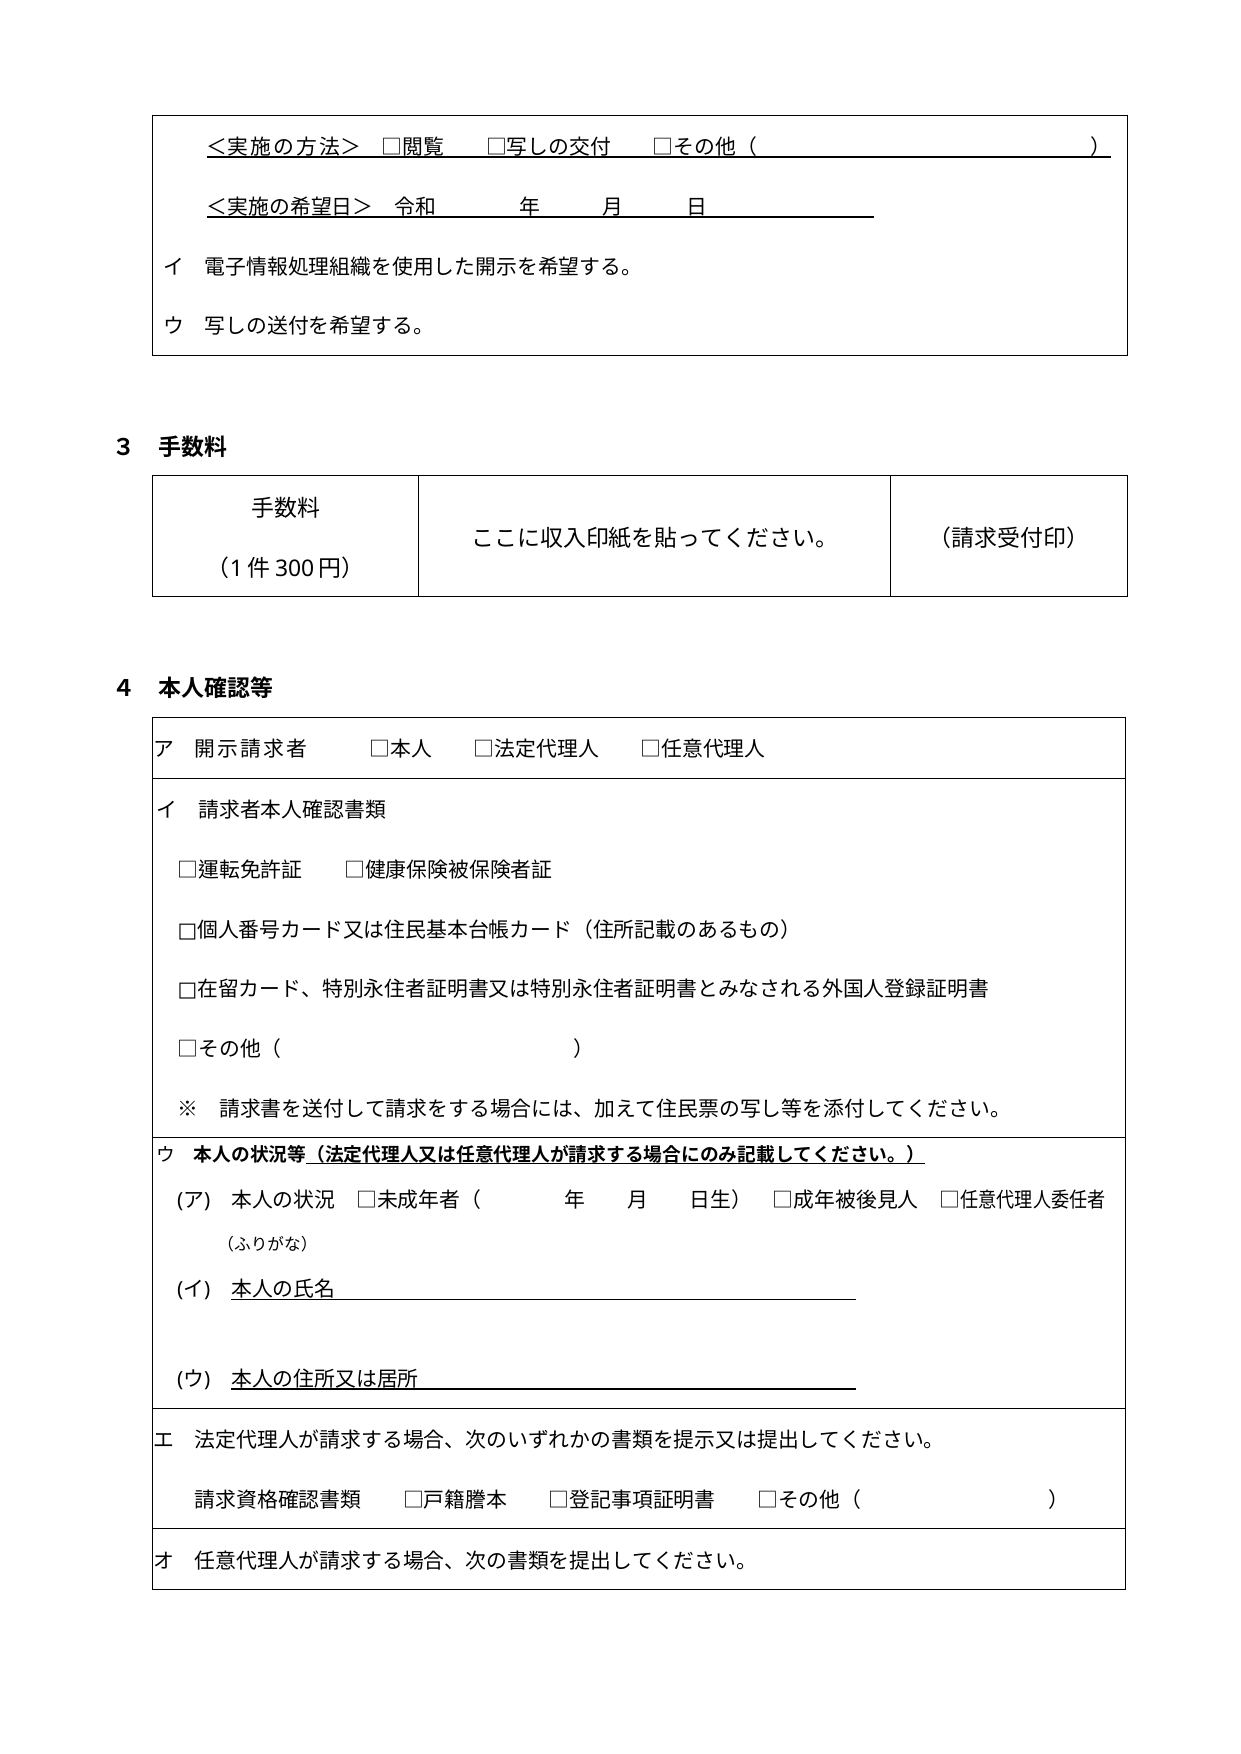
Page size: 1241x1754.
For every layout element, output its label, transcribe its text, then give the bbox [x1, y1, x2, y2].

table_cell エ 法定代理人が請求する場合、次のいずれかの書類を提示又は提出してください。 請求資格確認書類 □戸籍謄本 □登記事項証明書 □その他（ ） [153, 1409, 1125, 1528]
text ４ 本人確認等 [112, 657, 1128, 717]
table_cell ウ 本人の状況等（法定代理人又は任意代理人が請求する場合にのみ記載してください。） (ア) 本人の状況 □未成年者（ 年 月 日生） □成年被後見人 □任意代理人委任者 （ふりがな） (イ) 本人の氏名 (ウ) 本人の住所又は居所 [153, 1138, 1125, 1407]
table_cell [153, 1529, 1125, 1589]
table_header （請求受付印） [891, 476, 1127, 596]
table_header 手数料 （1件300円） [153, 476, 418, 596]
table_cell イ 請求者本人確認書類 □運転免許証 □健康保険被保険者証 □個人番号カード又は住民基本台帳カード（住所記載のあるもの） □在留カード、特別永住者証明書又は特別永住者証明書とみなされる外国人登録証明書 □その他（ ） ※ 請求書を送付して請求をする場合には、加えて住民票の写し等を添付してください。 [153, 779, 1125, 1137]
table_header ア 開示請求者 □本人 □法定代理人 □任意代理人 [153, 718, 1125, 777]
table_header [153, 116, 1127, 355]
table_header ここに収入印紙を貼ってください。 [419, 476, 890, 596]
text ３ 手数料 [112, 416, 1128, 475]
